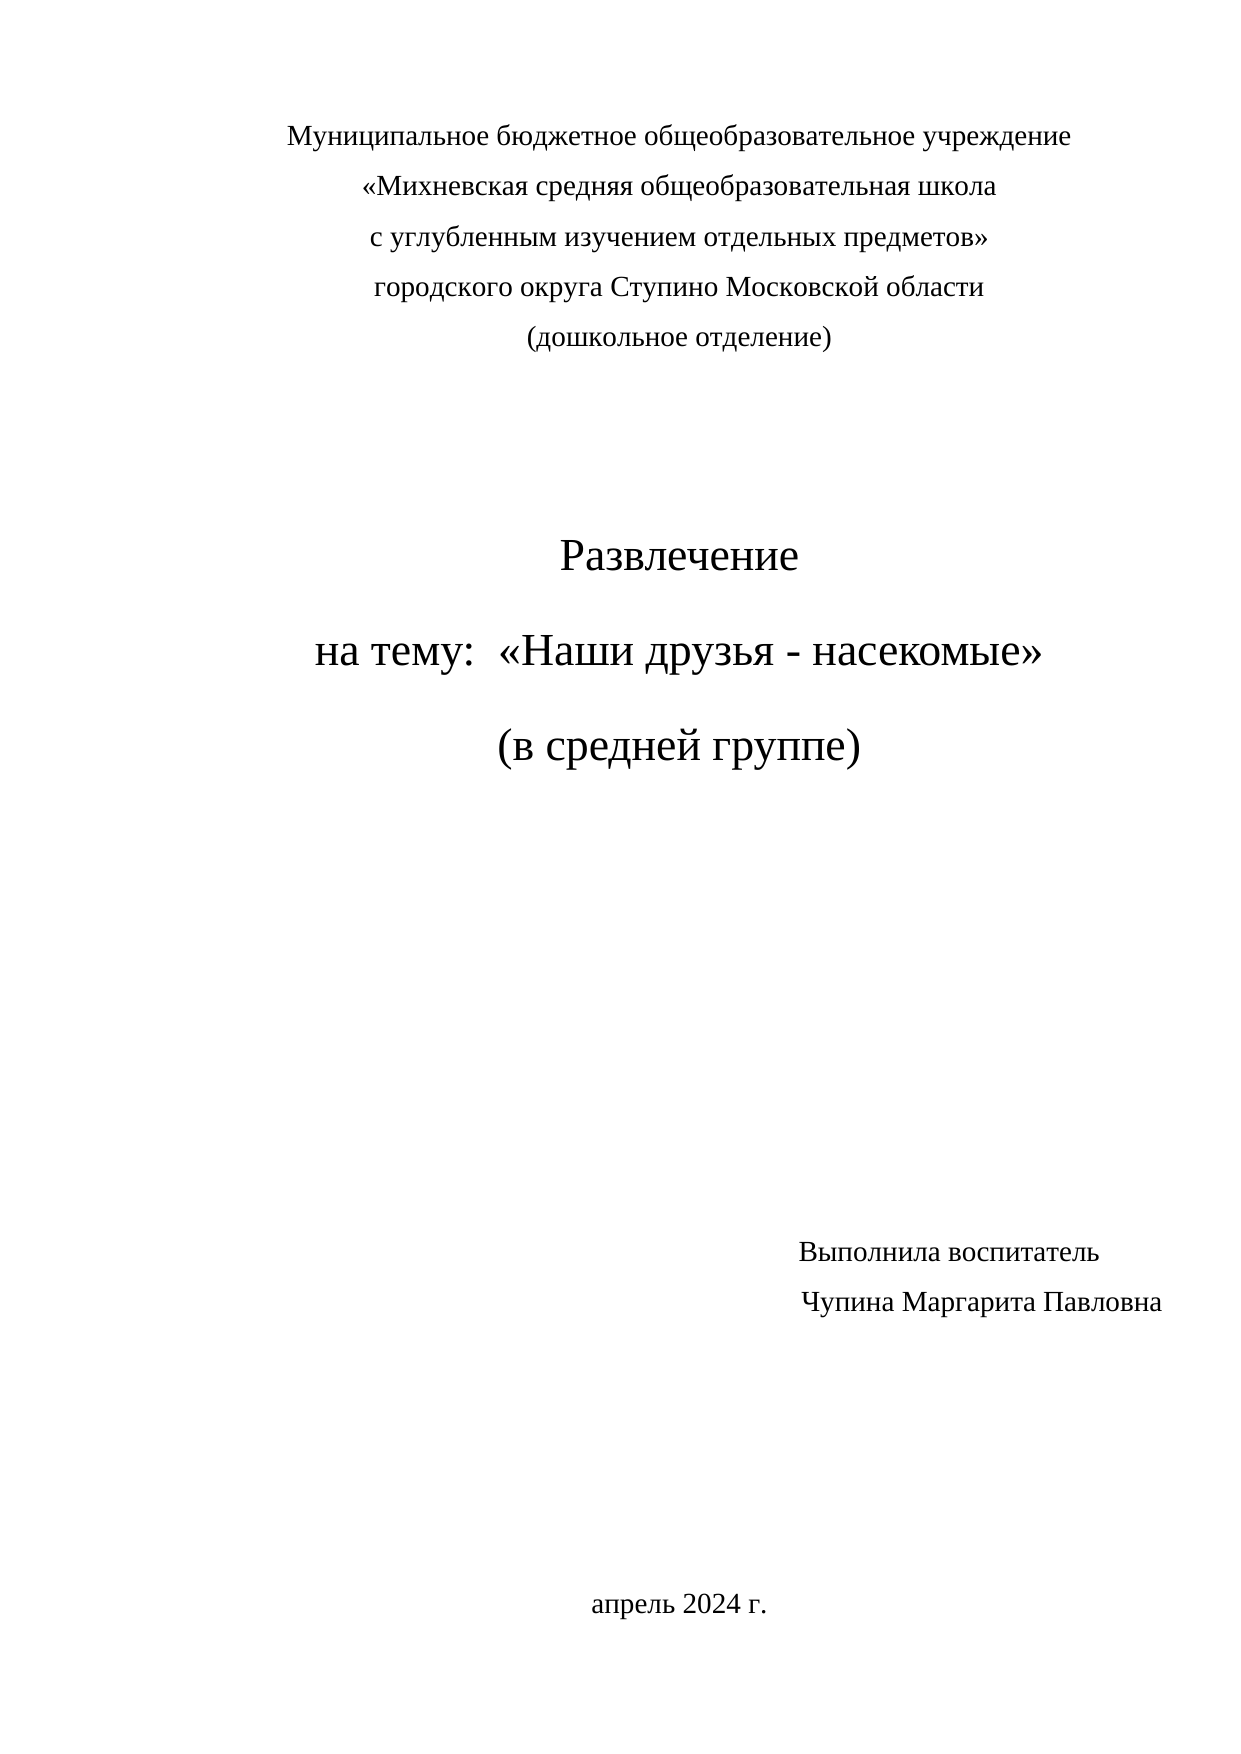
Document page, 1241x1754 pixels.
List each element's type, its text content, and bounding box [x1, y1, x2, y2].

text апрель 2024 г. [177, 1586, 1181, 1619]
text Муниципальное бюджетное общеобразовательное учреждение «Михневская средняя общеобразовательная школа [177, 118, 1181, 202]
text (дошкольное отделение) [177, 319, 1181, 353]
text Чупина Маргарита Павловна [177, 1284, 1181, 1317]
text Развлечение [177, 528, 1181, 581]
text Выполнила воспитатель [177, 1234, 1181, 1267]
text с углубленным изучением отдельных предметов» [177, 219, 1181, 252]
text (в средней группе) [177, 717, 1181, 770]
text городского округа Ступино Московской области [177, 269, 1181, 303]
text на тему: «Наши друзья - насекомые» [177, 623, 1181, 675]
